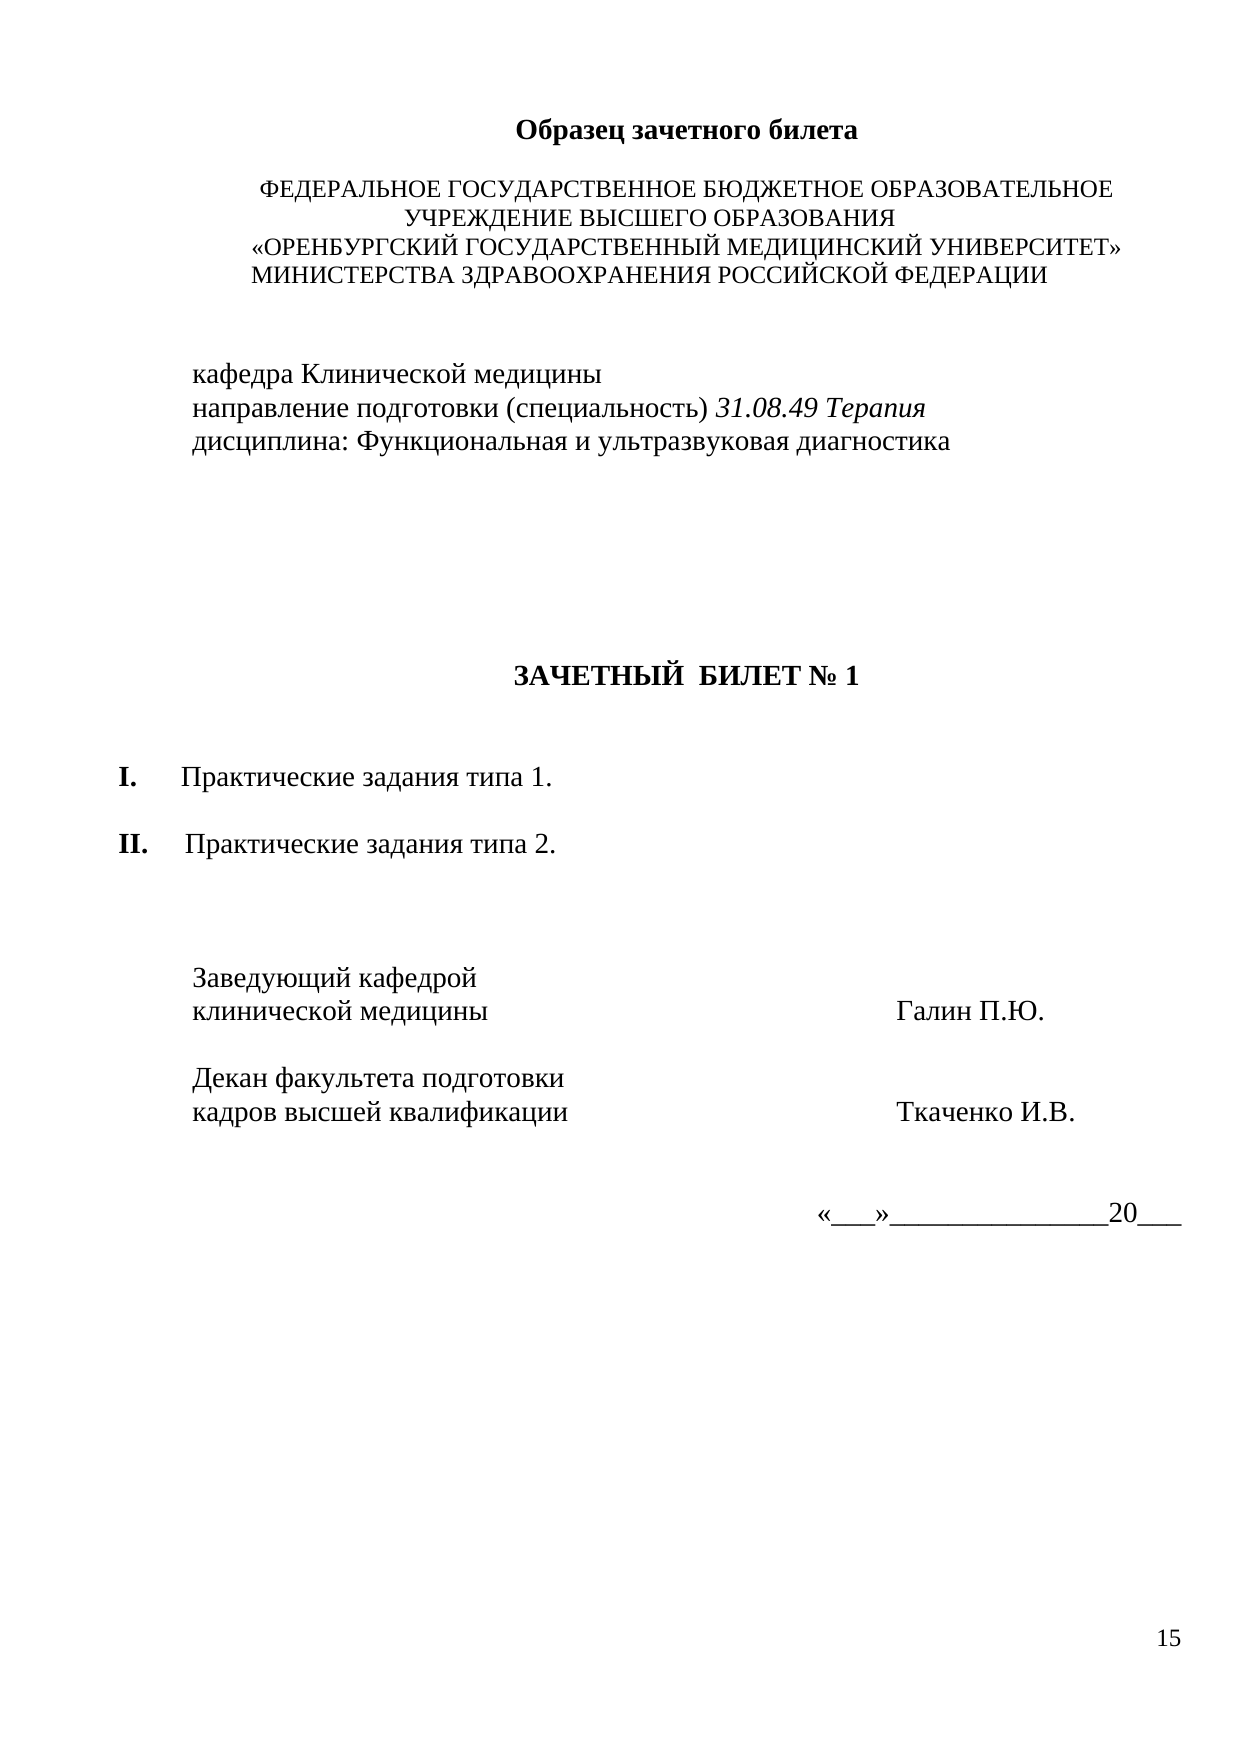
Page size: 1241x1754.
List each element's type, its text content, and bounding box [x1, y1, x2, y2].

list Образец зачетного билета [118, 112, 1181, 145]
text Декан факультета подготовки [118, 1061, 1181, 1094]
text «___»_______________20___ [118, 1195, 1181, 1228]
text ФЕДЕРАЛЬНОЕ ГОСУДАРСТВЕННОЕ БЮДЖЕТНОЕ ОБРАЗОВАТЕЛЬНОЕ УЧРЕЖДЕНИЕ ВЫСШЕГО ОБРАЗОВАНИЯ [118, 174, 1181, 232]
text кадров высшей квалификации Ткаченко И.В. [118, 1094, 1181, 1128]
text II. Практические задания типа 2. [118, 826, 1181, 859]
text направление подготовки (специальность) 31.08.49 Терапия [118, 390, 1181, 423]
text кафедра Клинической медицины [118, 356, 1181, 390]
text «ОРЕНБУРГСКИЙ ГОСУДАРСТВЕННЫЙ МЕДИЦИНСКИЙ УНИВЕРСИТЕТ» МИНИСТЕРСТВА ЗДРАВООХРАНЕНИЯ РОССИЙСКОЙ ФЕДЕРАЦИИ [118, 232, 1181, 289]
text I. Практические задания типа 1. [118, 759, 1181, 792]
text клинической медицины Галин П.Ю. [118, 993, 1181, 1027]
text Заведующий кафедрой [118, 960, 1181, 993]
text дисциплина: Функциональная и ультразвуковая диагностика [118, 423, 1181, 457]
text ЗАЧЕТНЫЙ БИЛЕТ № 1 [118, 658, 1181, 692]
